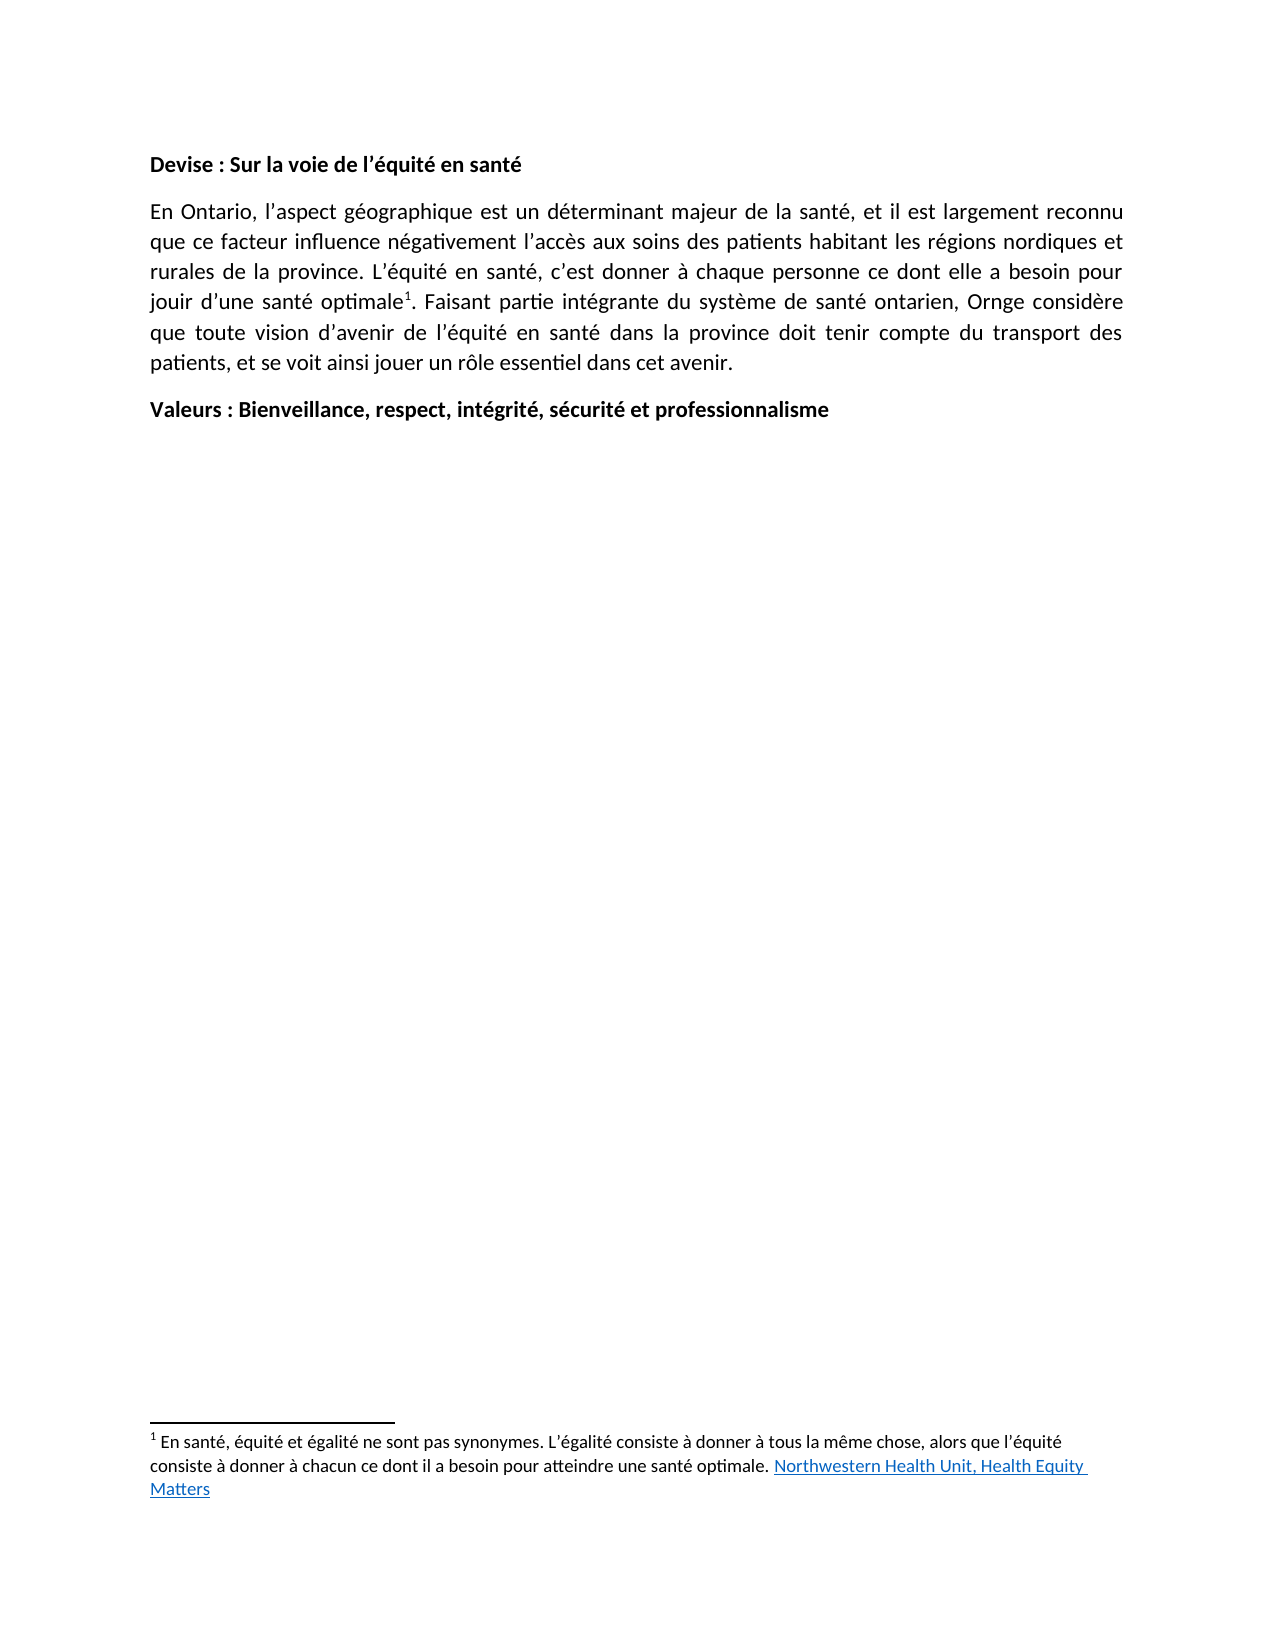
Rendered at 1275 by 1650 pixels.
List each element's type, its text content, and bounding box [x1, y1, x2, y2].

text Valeurs : Bienveillance, respect, intégrité, sécurité et professionnalisme [150, 395, 1125, 423]
text En Ontario, l’aspect géographique est un déterminant majeur de la santé, et il est largement reconnu que ce facteur influence négativement l’accès aux soins des patients habitant les régions nordiques et rurales de la province. L’équité en santé, c’est donner à chaque personne ce dont elle a besoin pour jouir d’une santé optimale. Faisant partie intégrante du système de santé ontarien, Ornge considère que toute vision d’avenir de l’équité en santé dans la province doit tenir compte du transport des patients, et se voit ainsi jouer un rôle essentiel dans cet avenir. [150, 197, 1125, 376]
text Devise : Sur la voie de l’équité en santé [150, 150, 1125, 178]
